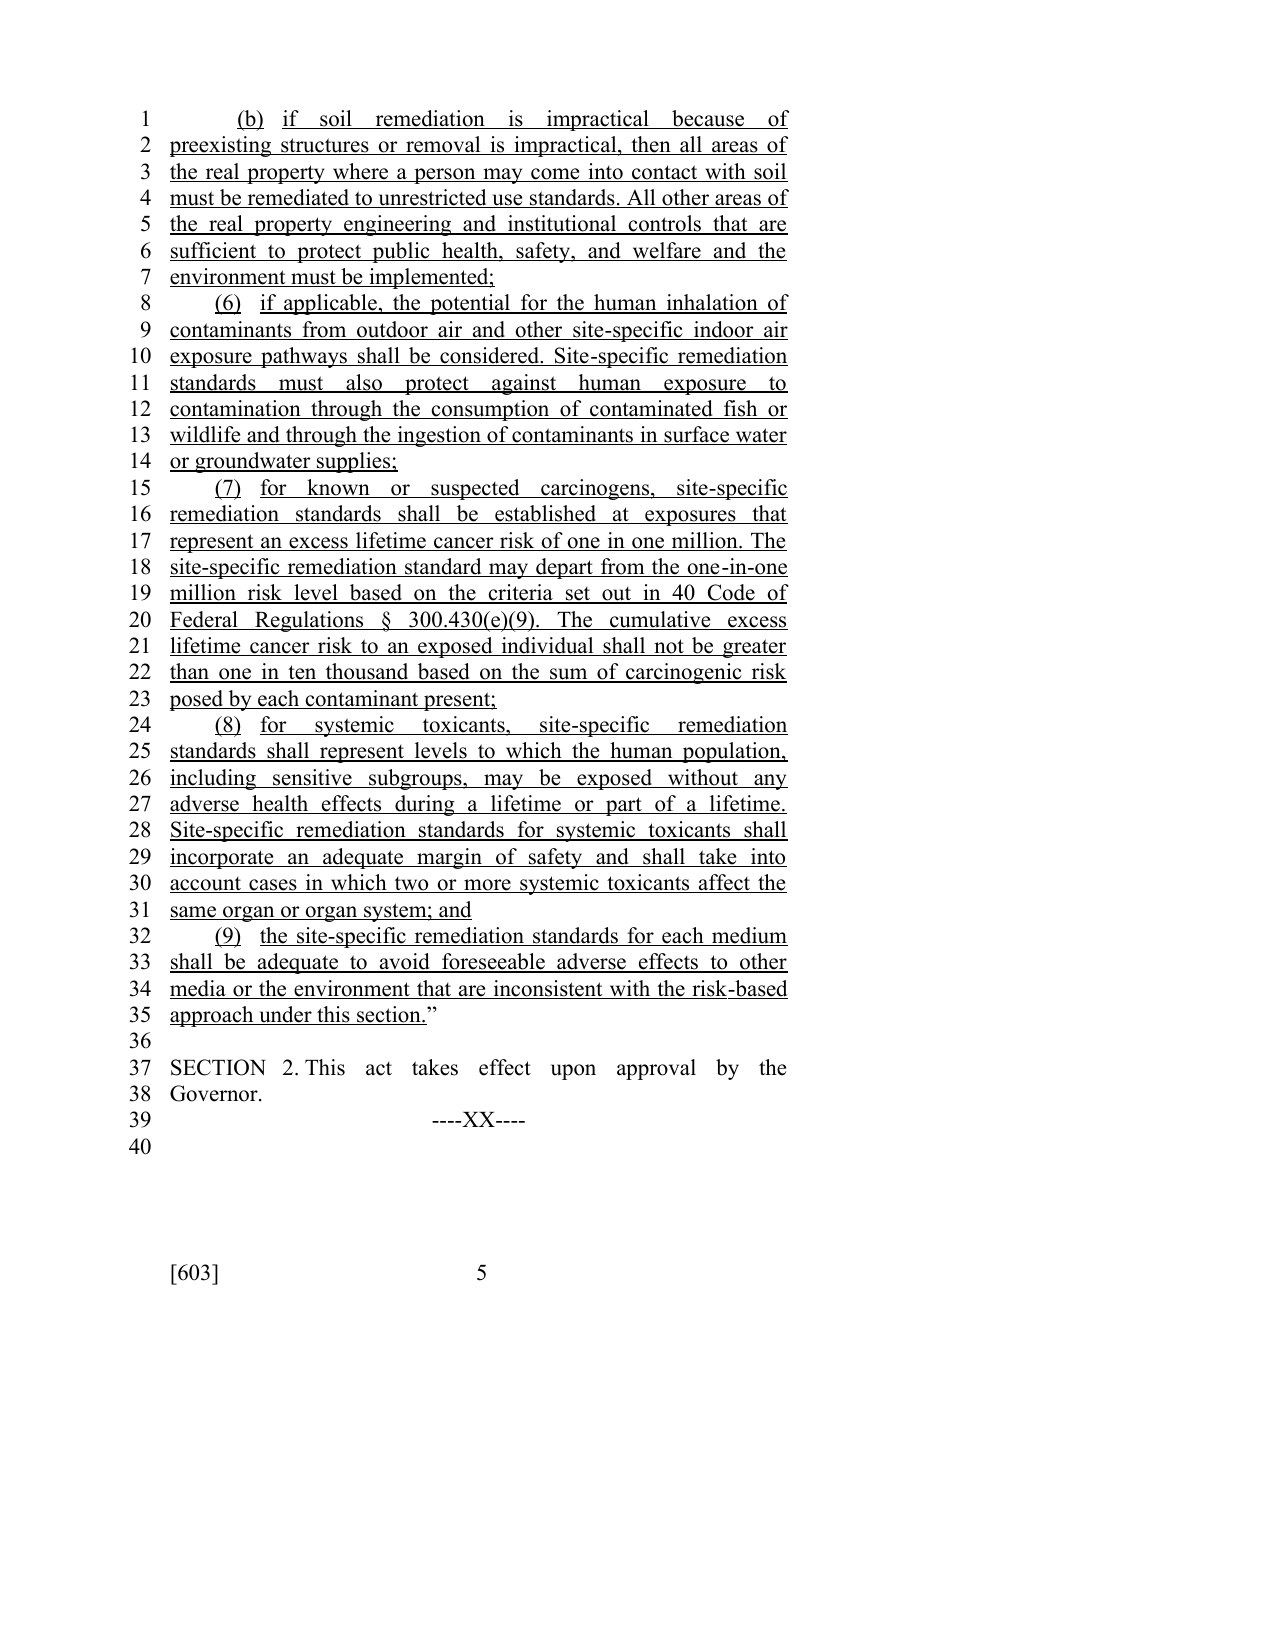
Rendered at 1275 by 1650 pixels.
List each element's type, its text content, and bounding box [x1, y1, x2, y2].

text (9) the site-specific remediation standards for each medium shall be adequate to avoid foreseeable adverse effects to other media or the environment that are inconsistent with the risk-based approach under this section.” [169, 972, 787, 998]
text (9) the site-specific remediation standards for each medium shall be adequate to avoid foreseeable adverse effects to other media or the environment that are inconsistent with the risk-based approach under this section.” [169, 999, 787, 1027]
text (6) if applicable, the potential for the human inhalation of contaminants from outdoor air and other site-specific indoor air exposure pathways shall be considered. Site-specific remediation standards must also protect against human exposure to contamination through the consumption of contaminated fish or wildlife and through the ingestion of contaminants in surface water or groundwater supplies; [169, 289, 787, 339]
text (9) the site-specific remediation standards for each medium shall be adequate to avoid foreseeable adverse effects to other media or the environment that are inconsistent with the risk-based approach under this section.” [169, 922, 787, 971]
text ----XX---- [169, 1106, 787, 1133]
text SECTION 2. This act takes effect upon approval by the Governor. [169, 1054, 787, 1106]
text (8) for systemic toxicants, site-specific remediation standards shall represent levels to which the human population, including sensitive subgroups, may be exposed without any adverse health effects during a lifetime or part of a lifetime. Site-specific remediation standards for systemic toxicants shall incorporate an adequate margin of safety and shall take into account cases in which two or more systemic toxicants affect the same organ or organ system; and [169, 711, 787, 760]
text (b) if soil remediation is impractical because of preexisting structures or removal is impractical, then all areas of the real property where a person may come into contact with soil must be remediated to unrestricted use standards. All other areas of the real property engineering and institutional controls that are sufficient to protect public health, safety, and welfare and the environment must be implemented; [169, 105, 787, 154]
